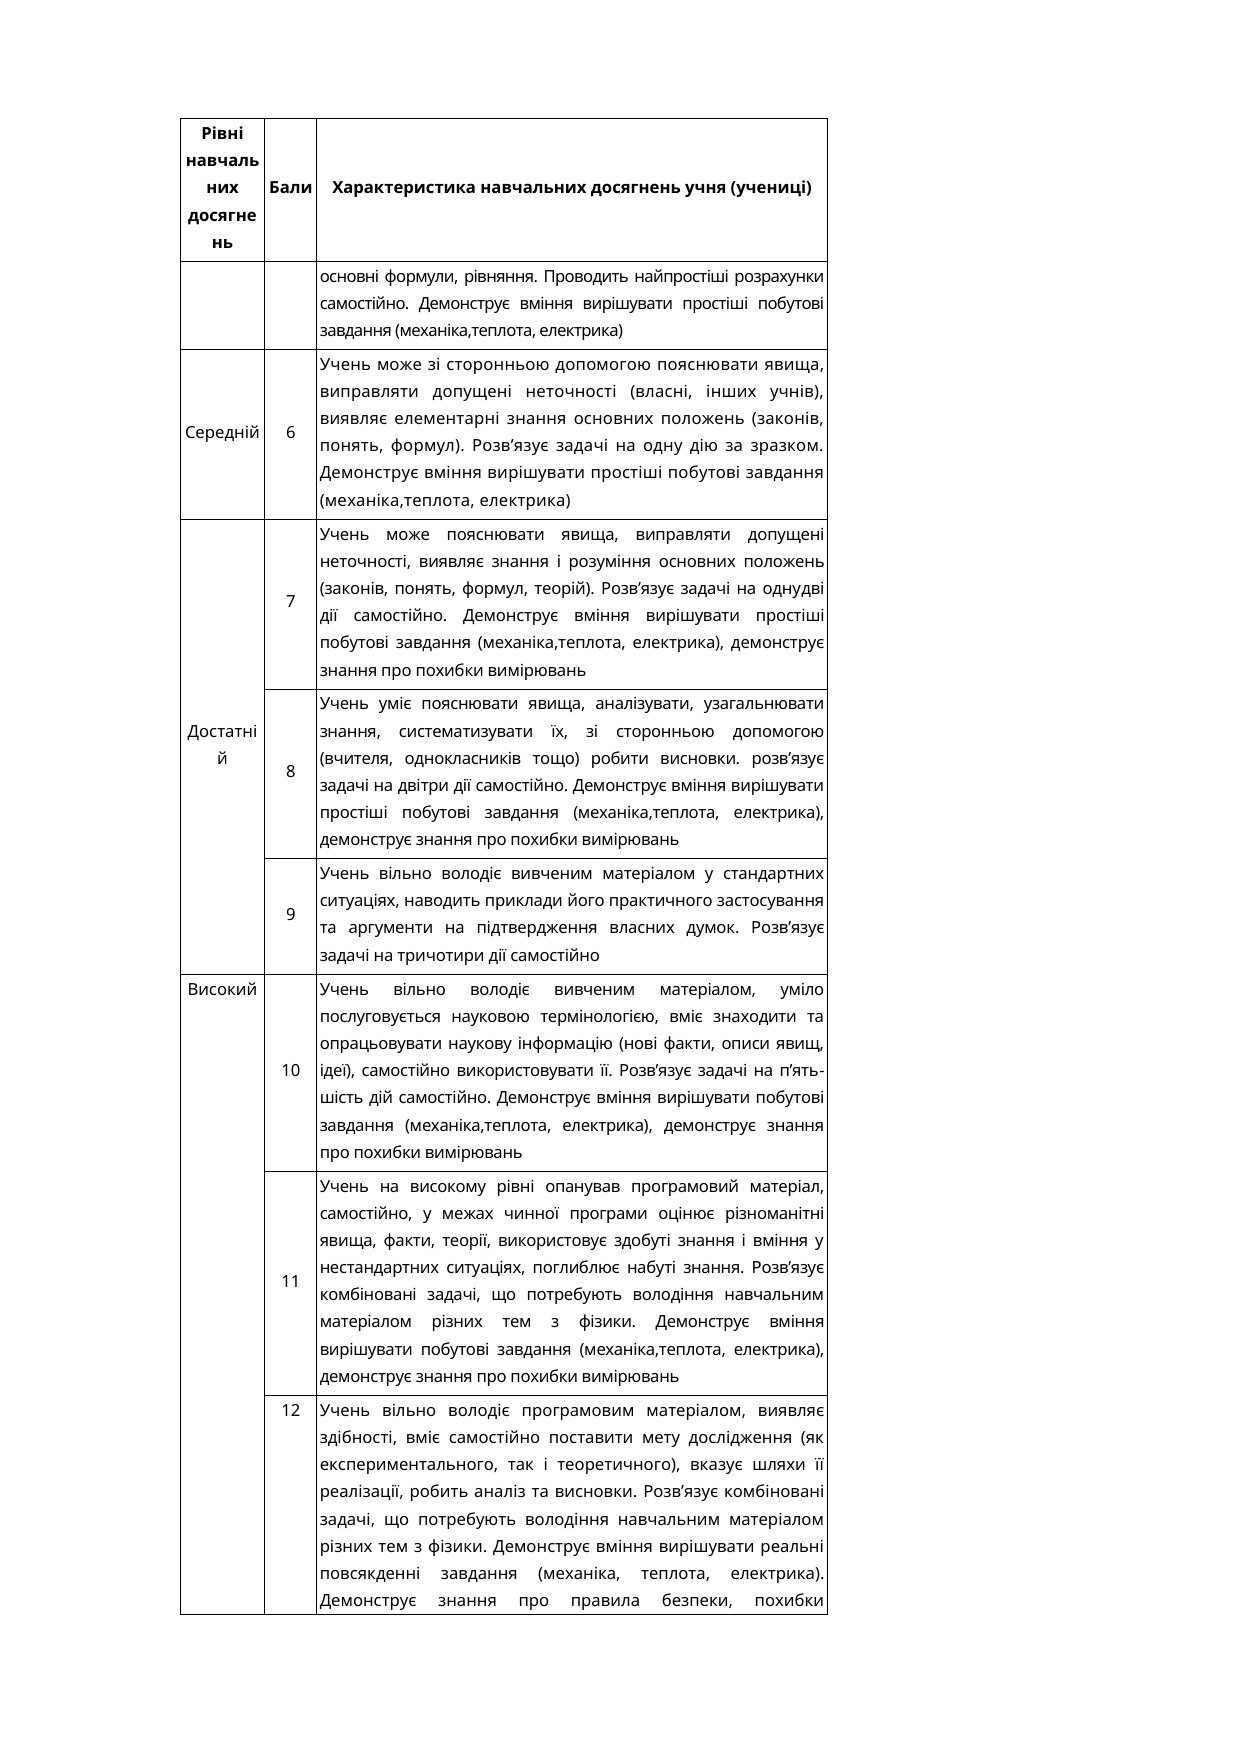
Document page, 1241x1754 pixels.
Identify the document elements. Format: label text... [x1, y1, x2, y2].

table_cell Високий [181, 975, 264, 1614]
table_cell 12 [265, 1396, 316, 1614]
table_cell 8 [265, 690, 316, 858]
table_cell 5 [265, 262, 316, 349]
table_cell Учень уміє пояснювати явища, аналізувати, узагальнювати знання, систематизувати їх, зі сторонньою допомогою (вчителя, однокласників тощо) робити висновки. розв’язує задачі на дві­три дії самостійно. Демонструє вміння вирішувати простіші побутові завдання (механіка,теплота, електрика), демонструє знання про похибки вимірювань [317, 690, 827, 858]
table_cell Середній [181, 350, 264, 519]
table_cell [317, 262, 827, 349]
table_header Бали [265, 119, 316, 261]
table_cell Учень на високому рівні опанував програмовий матеріал, самостійно, у ме­жах чинної програми оцінює різноманітні явища, факти, теорії, використовує здобуті знання i вміння у нестандартних ситуаціях, поглиблює набуті знання. Розв’язує комбіновані задачі, що потребують володіння навчальним матеріалом різних тем з фізики. Демонструє вміння вирішувати побутові завдання (механіка,теплота, електрика), демонструє знання про похибки вимірювань [317, 1172, 827, 1395]
table_header Характеристика навчальних досягнень учня (учениці) [317, 119, 827, 261]
table_cell 7 [265, 520, 316, 688]
table_cell Учень може зі сторонньою допомогою пояснювати явища, виправляти допущені неточності (власні, інших учнів), виявляє елементарні знання основних положень (законів, понять, формул). Розв’язує задачі на одну дію за зразком. Демонструє вміння вирішувати простіші побутові завдання (механіка,теплота, електрика) [317, 350, 827, 519]
table_cell 6 [265, 350, 316, 519]
table_cell Учень вільно володіє вивченим матеріалом, уміло послуговується науковою термінологією, вміє знаходити та опрацьовувати наукову інформацію (нові факти, описи явищ, ідеї), самостійно використовувати її. Розв’язує задачі на п’ять­шість дій самостійно. Демонструє вміння вирішувати побутові завдання (механіка,теплота, електрика), демонструє знання про похибки вимірювань [317, 975, 827, 1171]
table_header Рівні навчальних досягнень [181, 119, 264, 261]
table_cell 10 [265, 975, 316, 1171]
table_cell 9 [265, 859, 316, 974]
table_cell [317, 1396, 827, 1614]
table_cell Учень може пояснювати явища, виправляти допущені неточності, виявляє знання i розуміння основних положень (законів, понять, формул, теорій). Розв’язує задачі на одну­дві дії самостійно. Демонструє вміння вирішувати простіші побутові завдання (механіка,теплота, електрика), демонструє знання про похибки вимірювань [317, 520, 827, 688]
table_cell Учень вільно володіє вивченим матеріалом у стандартних ситуаціях, наводить приклади його практичного застосування та аргументи на підтвердження власних думок. Розв’язує задачі на три­чотири дії самостійно [317, 859, 827, 974]
table_cell 11 [265, 1172, 316, 1395]
table_cell Достатній [181, 520, 264, 974]
